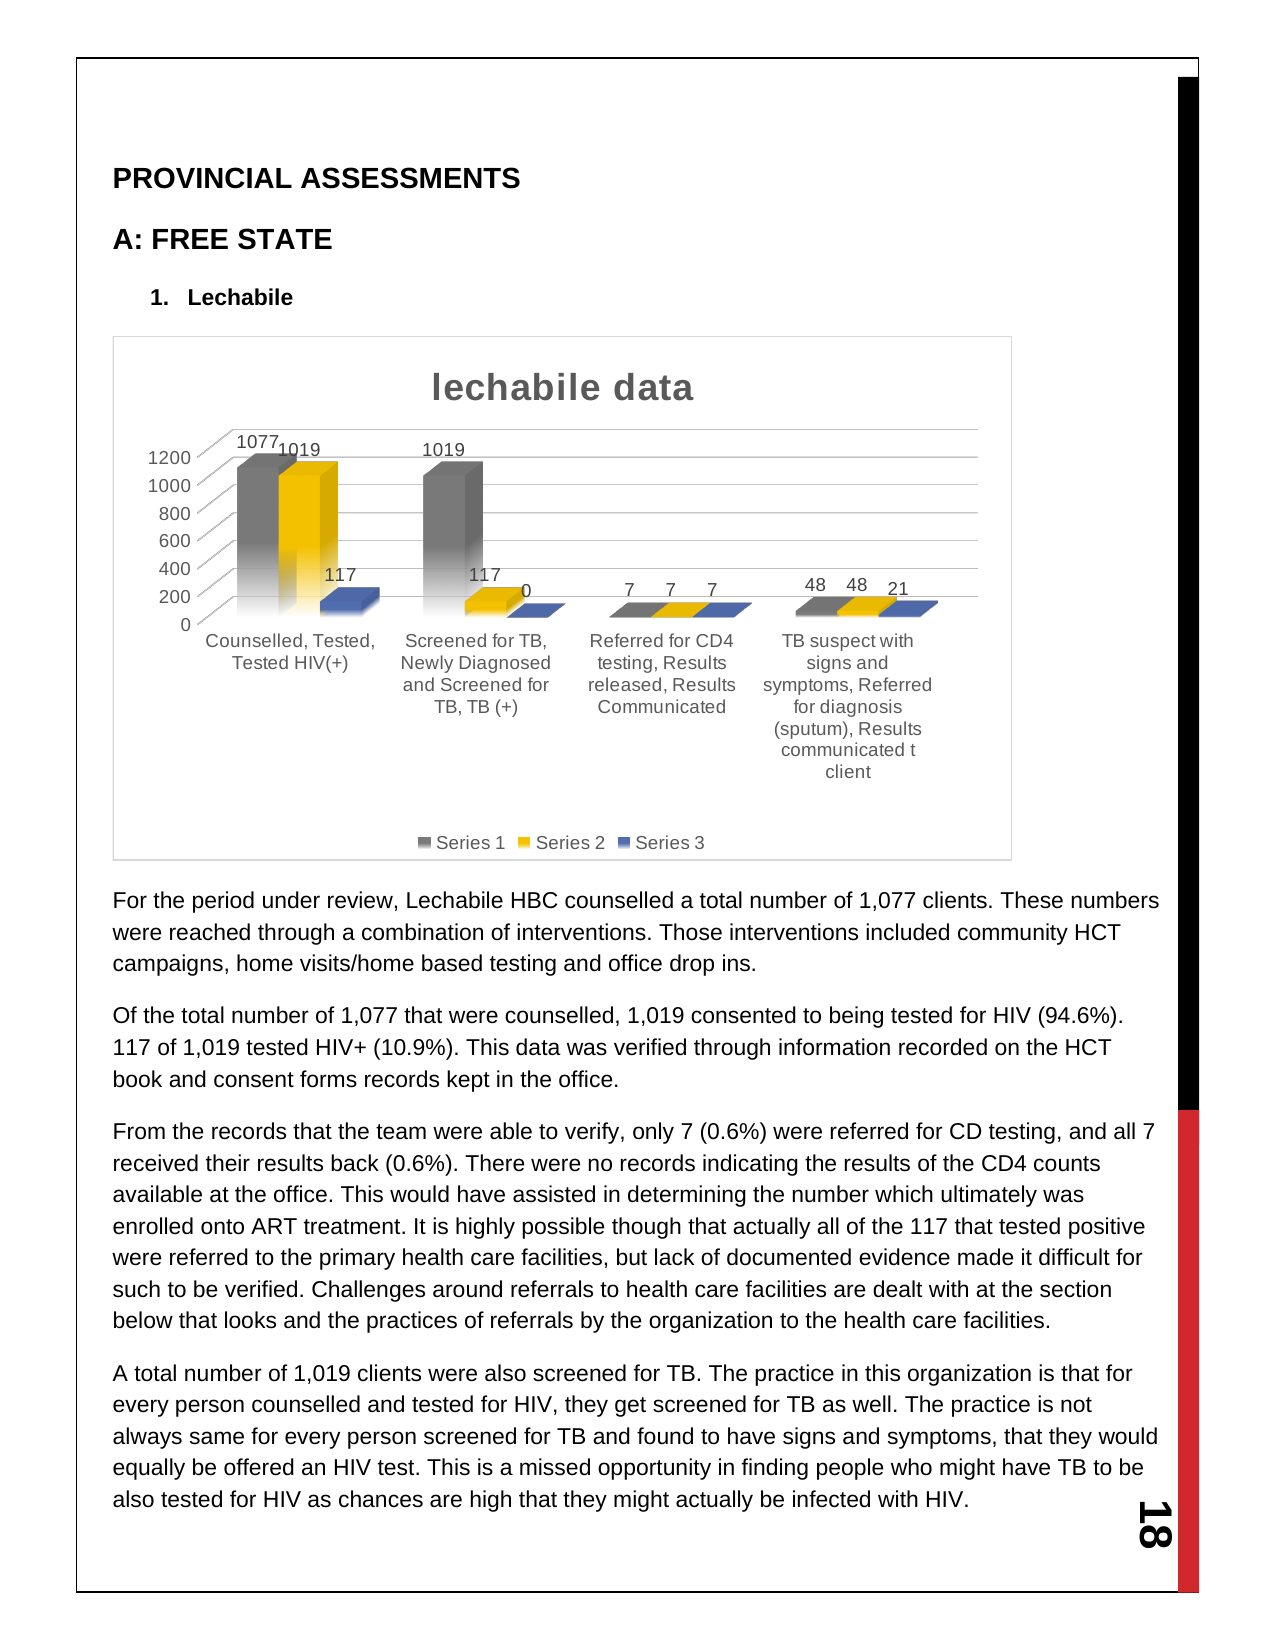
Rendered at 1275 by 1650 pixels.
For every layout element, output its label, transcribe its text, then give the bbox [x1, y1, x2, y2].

list Lechabile [150, 283, 1162, 310]
text PROVINCIAL ASSESSMENTS [112, 161, 1162, 195]
text A total number of 1,019 clients were also screened for TB. The practice in this organization is that for every person counselled and tested for HIV, they get screened for TB as well. The practice is not always same for every person screened for TB and found to have signs and symptoms, that they would equally be offered an HIV test. This is a missed opportunity in finding people who might have TB to be also tested for HIV as chances are high that they might actually be infected with HIV. [112, 1360, 1162, 1512]
text A: FREE STATE [112, 222, 1162, 256]
text From the records that the team were able to verify, only 7 (0.6%) were referred for CD testing, and all 7 received their results back (0.6%). There were no records indicating the results of the CD4 counts available at the office. This would have assisted in determining the number which ultimately was enrolled onto ART treatment. It is highly possible though that actually all of the 117 that tested positive were referred to the primary health care facilities, but lack of documented evidence made it difficult for such to be verified. Challenges around referrals to health care facilities are dealt with at the section below that looks and the practices of referrals by the organization to the health care facilities. [112, 1118, 1162, 1334]
text Of the total number of 1,077 that were counselled, 1,019 consented to being tested for HIV (94.6%). 117 of 1,019 tested HIV+ (10.9%). This data was verified through information recorded on the HCT book and consent forms records kept in the office. [112, 1002, 1162, 1092]
text For the period under review, Lechabile HBC counselled a total number of 1,077 clients. These numbers were reached through a combination of interventions. Those interventions included community HCT campaigns, home visits/home based testing and office drop ins. [112, 887, 1162, 976]
